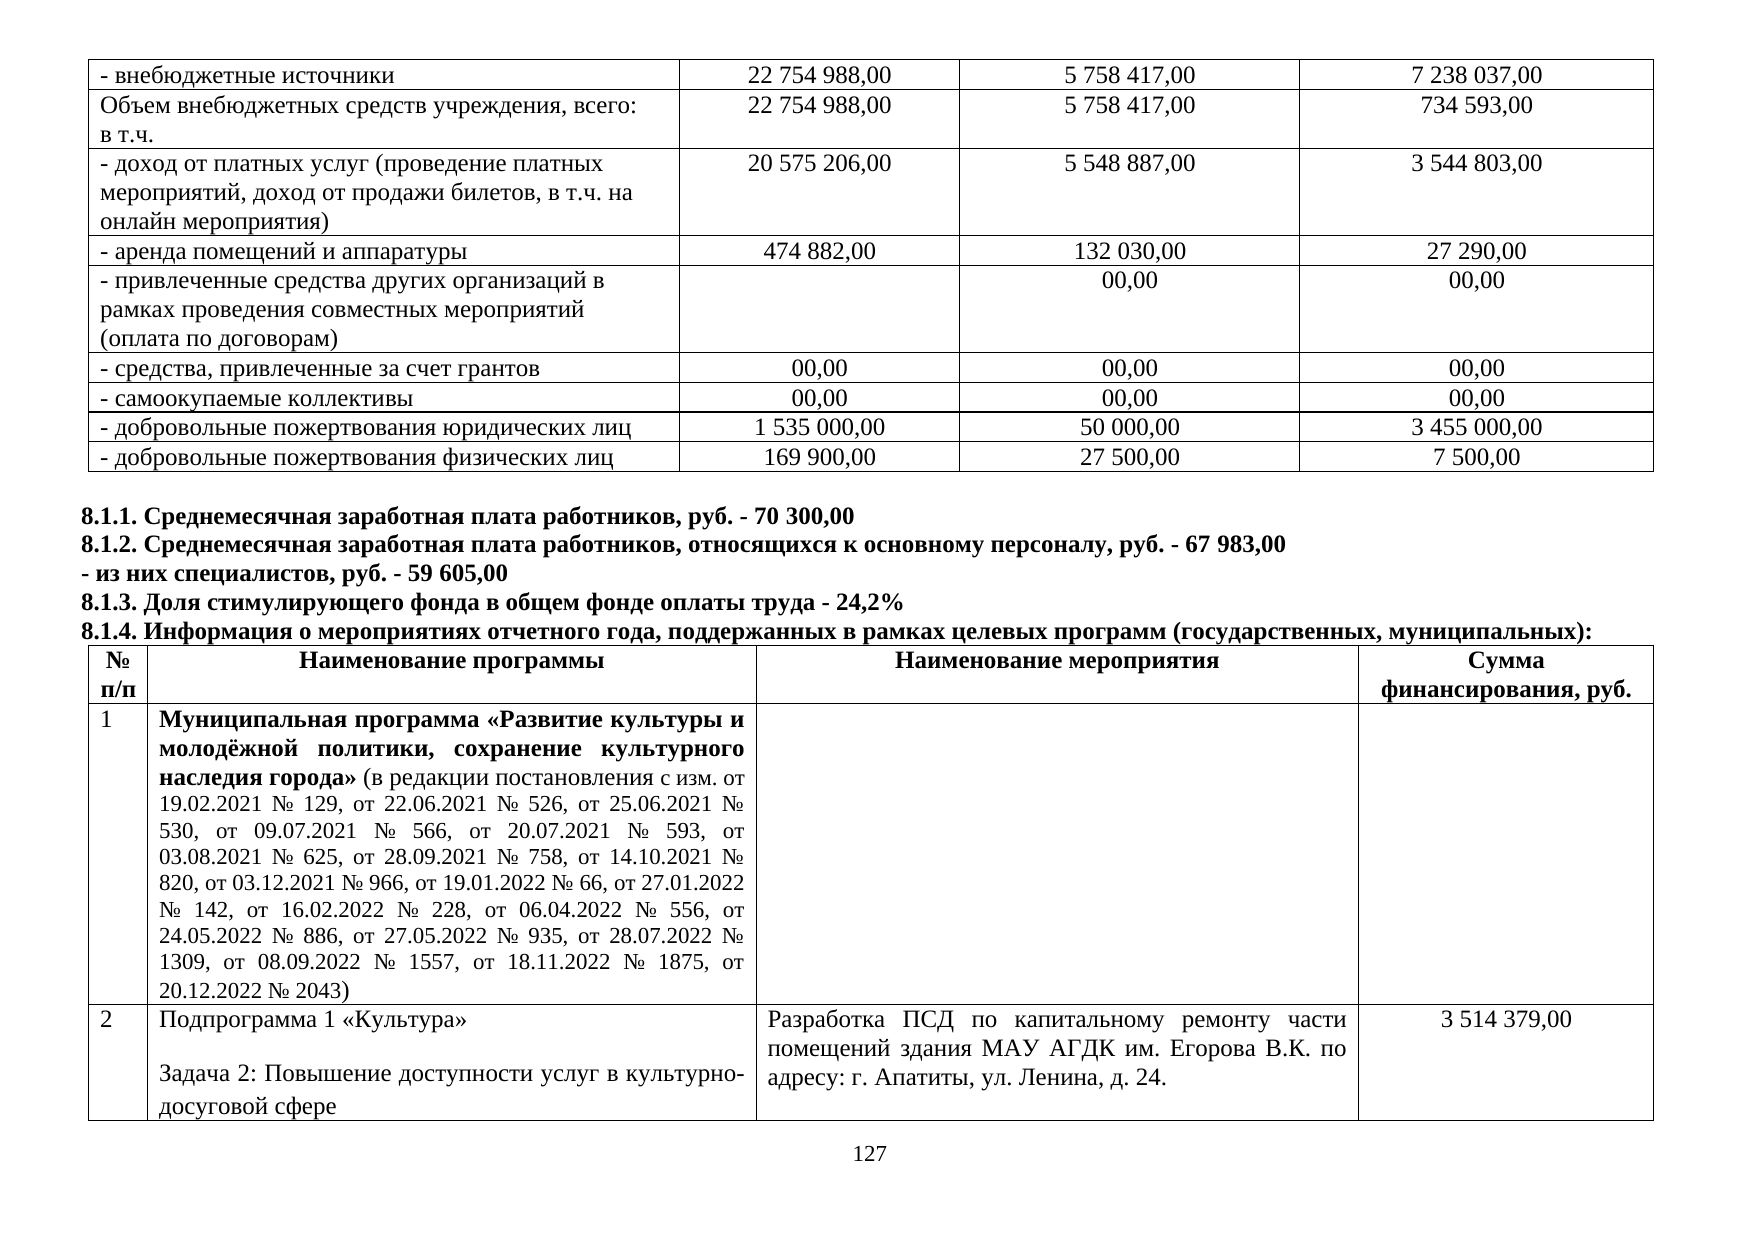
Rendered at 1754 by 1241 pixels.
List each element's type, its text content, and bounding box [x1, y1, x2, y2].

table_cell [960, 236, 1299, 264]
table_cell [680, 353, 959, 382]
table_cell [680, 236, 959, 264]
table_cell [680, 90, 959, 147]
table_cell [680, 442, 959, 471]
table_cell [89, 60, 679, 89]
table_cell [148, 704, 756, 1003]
text 8.1.2. Среднемесячная заработная плата работников, относящихся к основному персоналу, руб. - 67 983,00 [81, 529, 1665, 558]
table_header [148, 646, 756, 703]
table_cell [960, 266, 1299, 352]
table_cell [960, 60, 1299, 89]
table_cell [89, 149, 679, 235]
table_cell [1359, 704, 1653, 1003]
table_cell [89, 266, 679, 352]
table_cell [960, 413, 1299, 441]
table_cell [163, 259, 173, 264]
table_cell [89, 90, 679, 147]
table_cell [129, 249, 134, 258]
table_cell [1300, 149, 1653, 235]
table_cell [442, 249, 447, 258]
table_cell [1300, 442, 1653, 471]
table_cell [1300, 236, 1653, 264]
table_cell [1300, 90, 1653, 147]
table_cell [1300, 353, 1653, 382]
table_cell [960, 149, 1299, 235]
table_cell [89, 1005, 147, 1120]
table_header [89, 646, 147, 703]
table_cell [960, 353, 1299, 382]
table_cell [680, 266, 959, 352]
text 8.1.4. Информация о мероприятиях отчетного года, поддержанных в рамках целевых программ (государственных, муниципальных): [81, 616, 1665, 644]
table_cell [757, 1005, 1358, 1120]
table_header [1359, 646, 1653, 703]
text - из них специалистов, руб. - 59 605,00 [74, 558, 1665, 587]
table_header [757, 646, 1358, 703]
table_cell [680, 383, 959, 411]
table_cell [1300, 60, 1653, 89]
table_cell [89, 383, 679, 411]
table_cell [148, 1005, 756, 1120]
text 8.1.3. Доля стимулирующего фонда в общем фонде оплаты труда - 24,2% [81, 587, 1665, 616]
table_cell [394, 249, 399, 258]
text 8.1.1. Среднемесячная заработная плата работников, руб. - 70 300,00 [81, 501, 1665, 529]
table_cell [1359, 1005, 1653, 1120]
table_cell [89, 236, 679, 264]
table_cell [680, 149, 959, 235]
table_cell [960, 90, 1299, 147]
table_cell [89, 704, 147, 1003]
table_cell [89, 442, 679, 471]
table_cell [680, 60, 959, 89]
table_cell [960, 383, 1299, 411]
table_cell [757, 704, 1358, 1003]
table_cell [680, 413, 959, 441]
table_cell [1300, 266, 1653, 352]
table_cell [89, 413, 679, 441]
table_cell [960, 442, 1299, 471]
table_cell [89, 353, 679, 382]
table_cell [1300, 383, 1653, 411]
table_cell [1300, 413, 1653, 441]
